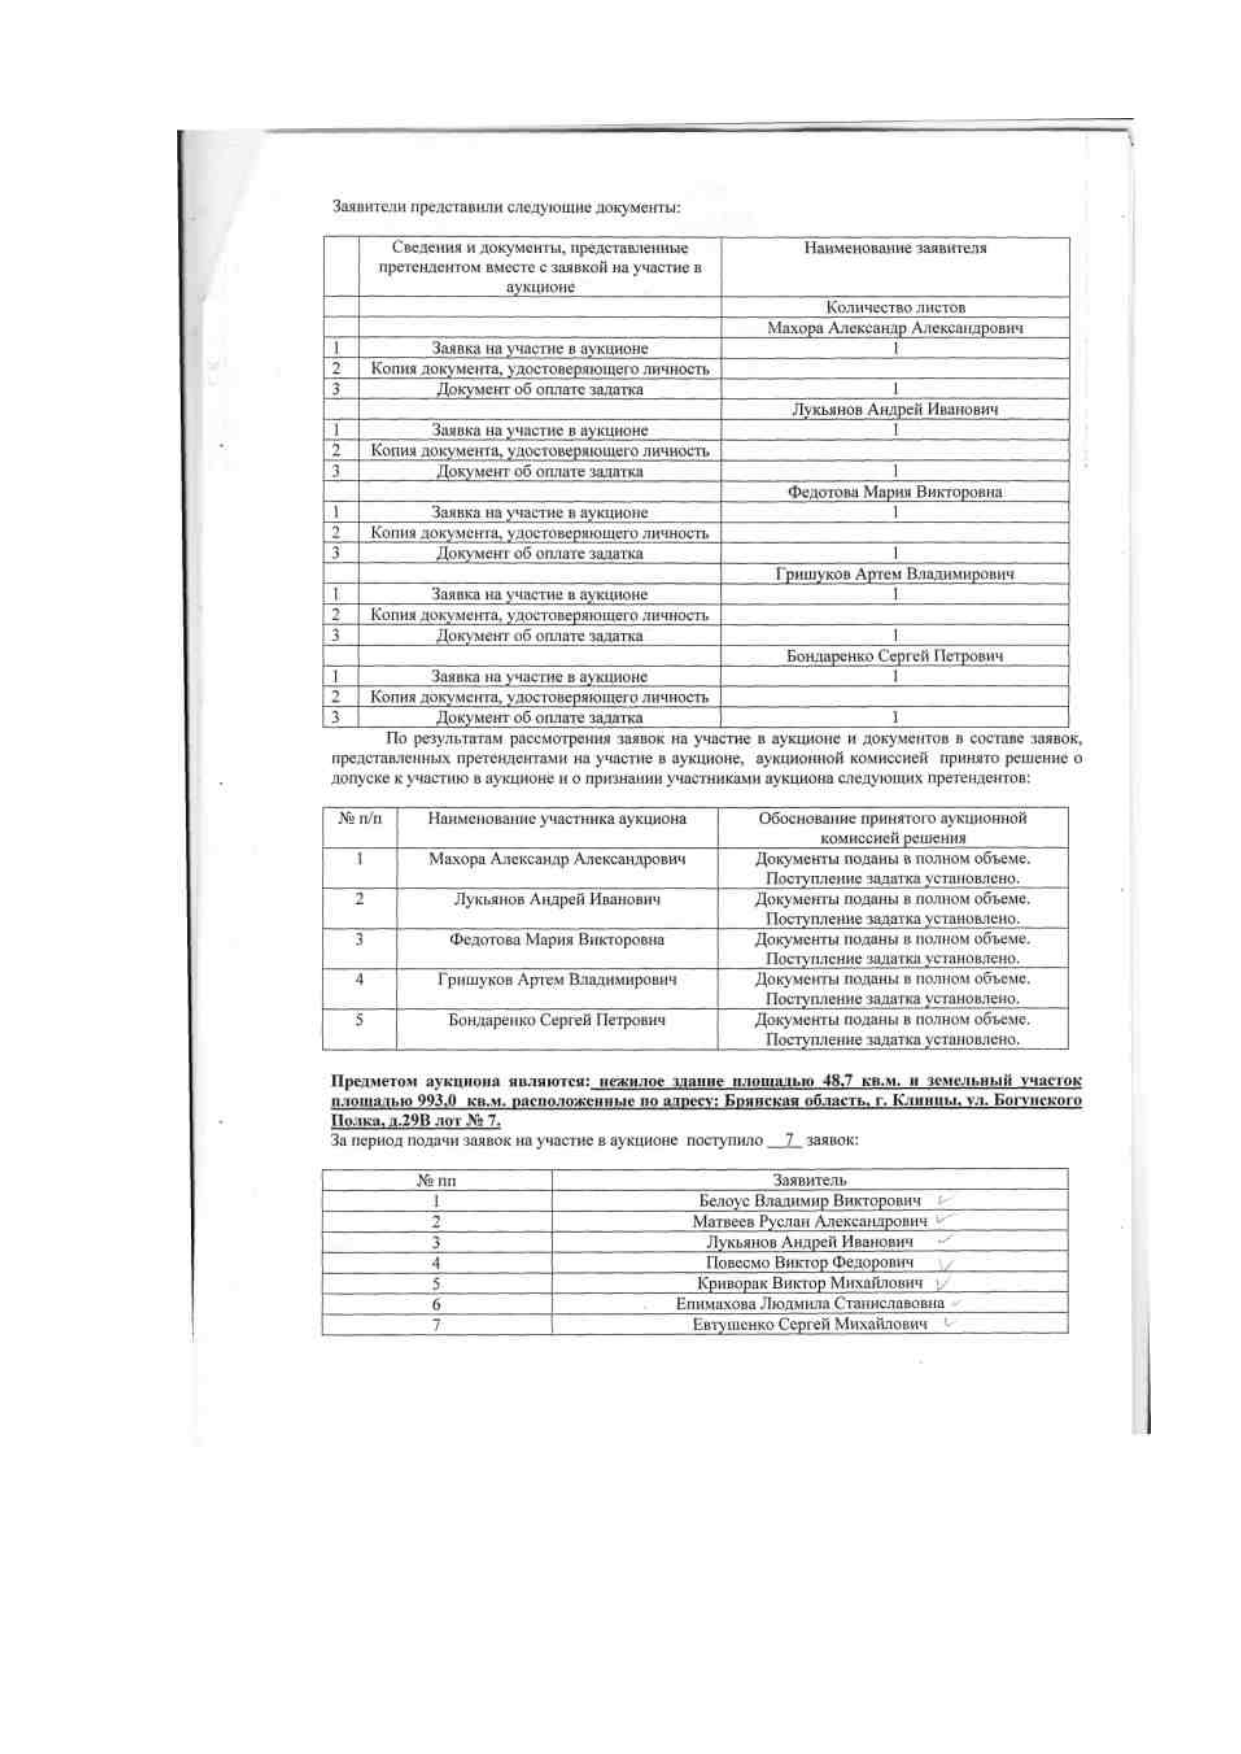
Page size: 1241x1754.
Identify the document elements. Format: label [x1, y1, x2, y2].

picture [177, 118, 1151, 1447]
